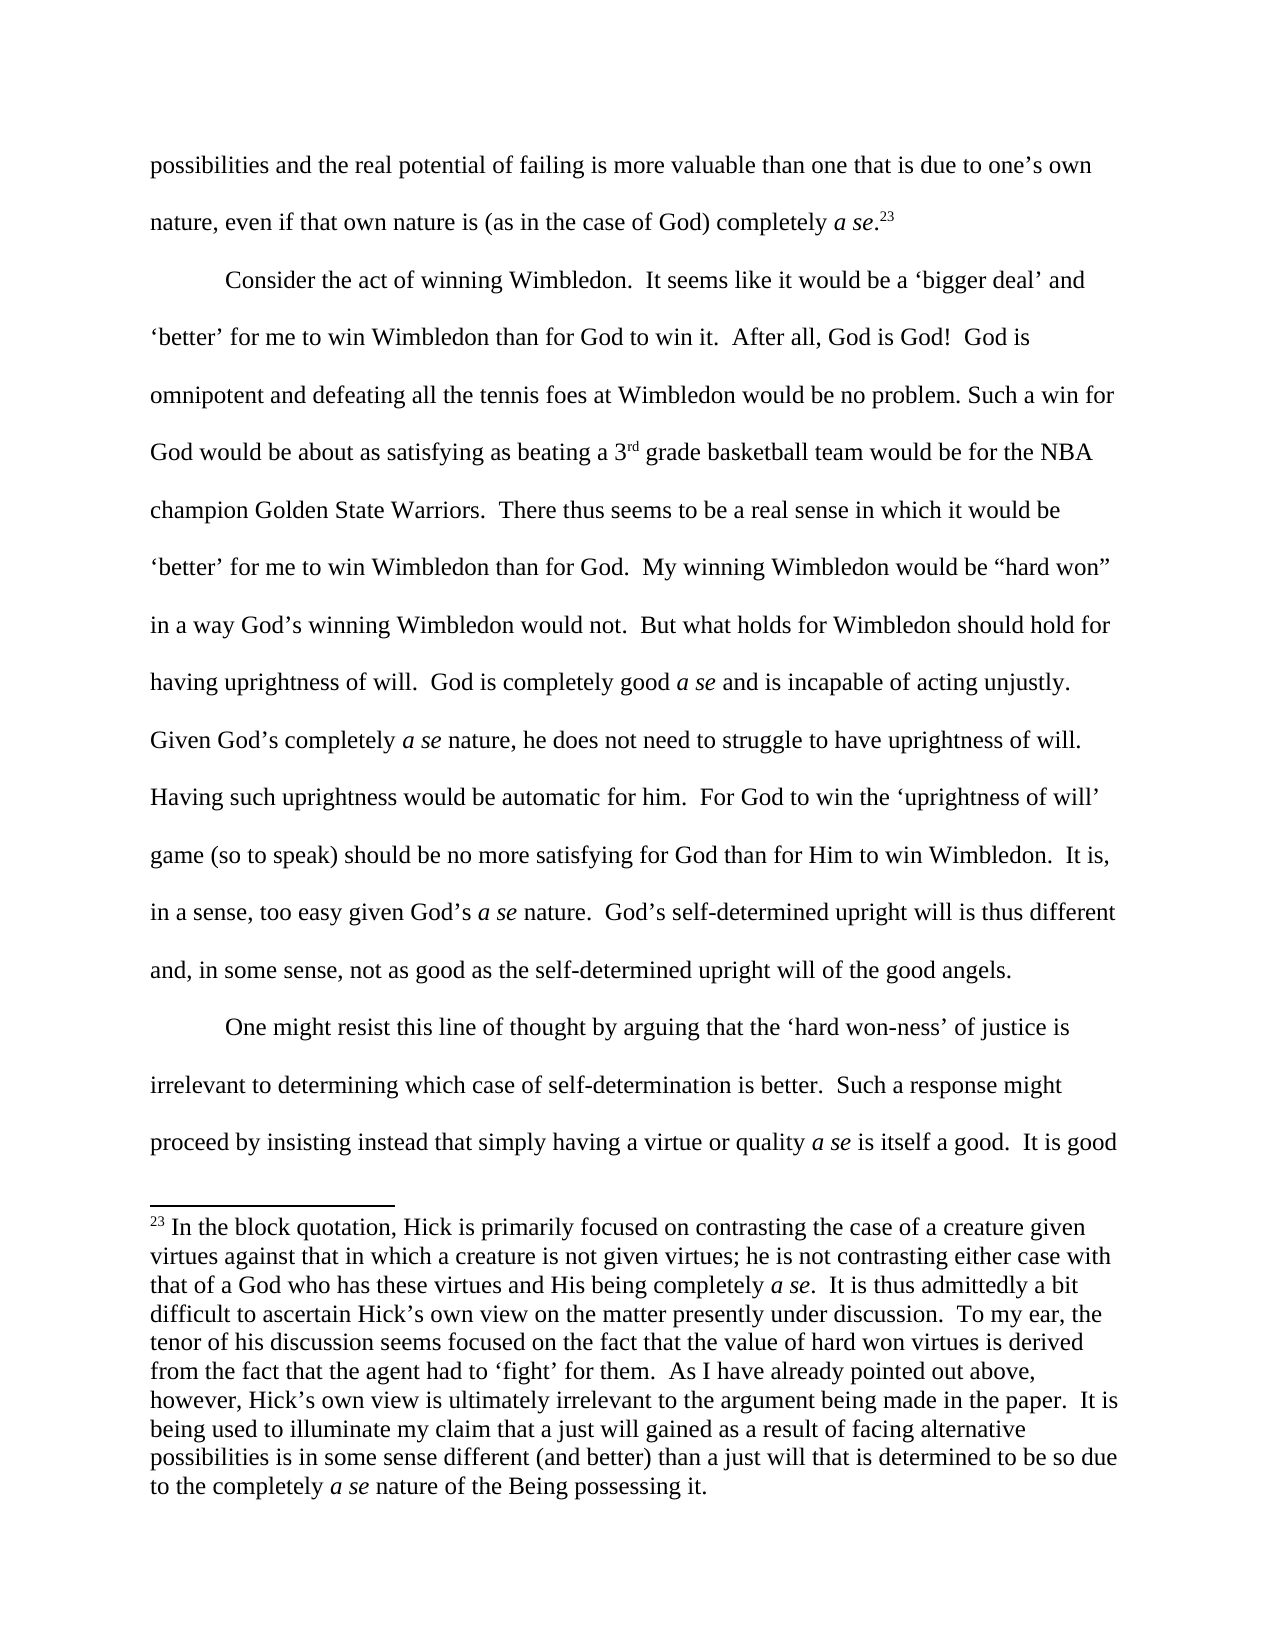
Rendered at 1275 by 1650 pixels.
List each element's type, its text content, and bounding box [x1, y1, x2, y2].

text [150, 150, 1125, 236]
text Consider the act of winning Wimbledon. It seems like it would be a ‘bigger deal’ and ‘better’ for me to win Wimbledon than for God to win it. After all, God is God! God is omnipotent and defeating all the tennis foes at Wimbledon would be no problem. Such a win for God would be about as satisfying as beating a 3rd grade basketball team would be for the NBA champion Golden State Warriors. There thus seems to be a real sense in which it would be ‘better’ for me to win Wimbledon than for God. My winning Wimbledon would be “hard won” in a way God’s winning Wimbledon would not. But what holds for Wimbledon should hold for having uprightness of will. God is completely good a se and is incapable of acting unjustly. Given God’s completely a se nature, he does not need to struggle to have uprightness of will. Having such uprightness would be automatic for him. For God to win the ‘uprightness of will’ game (so to speak) should be no more satisfying for God than for Him to win Wimbledon. It is, in a sense, too easy given God’s a se nature. God’s self-determined upright will is thus different and, in some sense, not as good as the self-determined upright will of the good angels. [150, 265, 1125, 984]
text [150, 1012, 1125, 1156]
